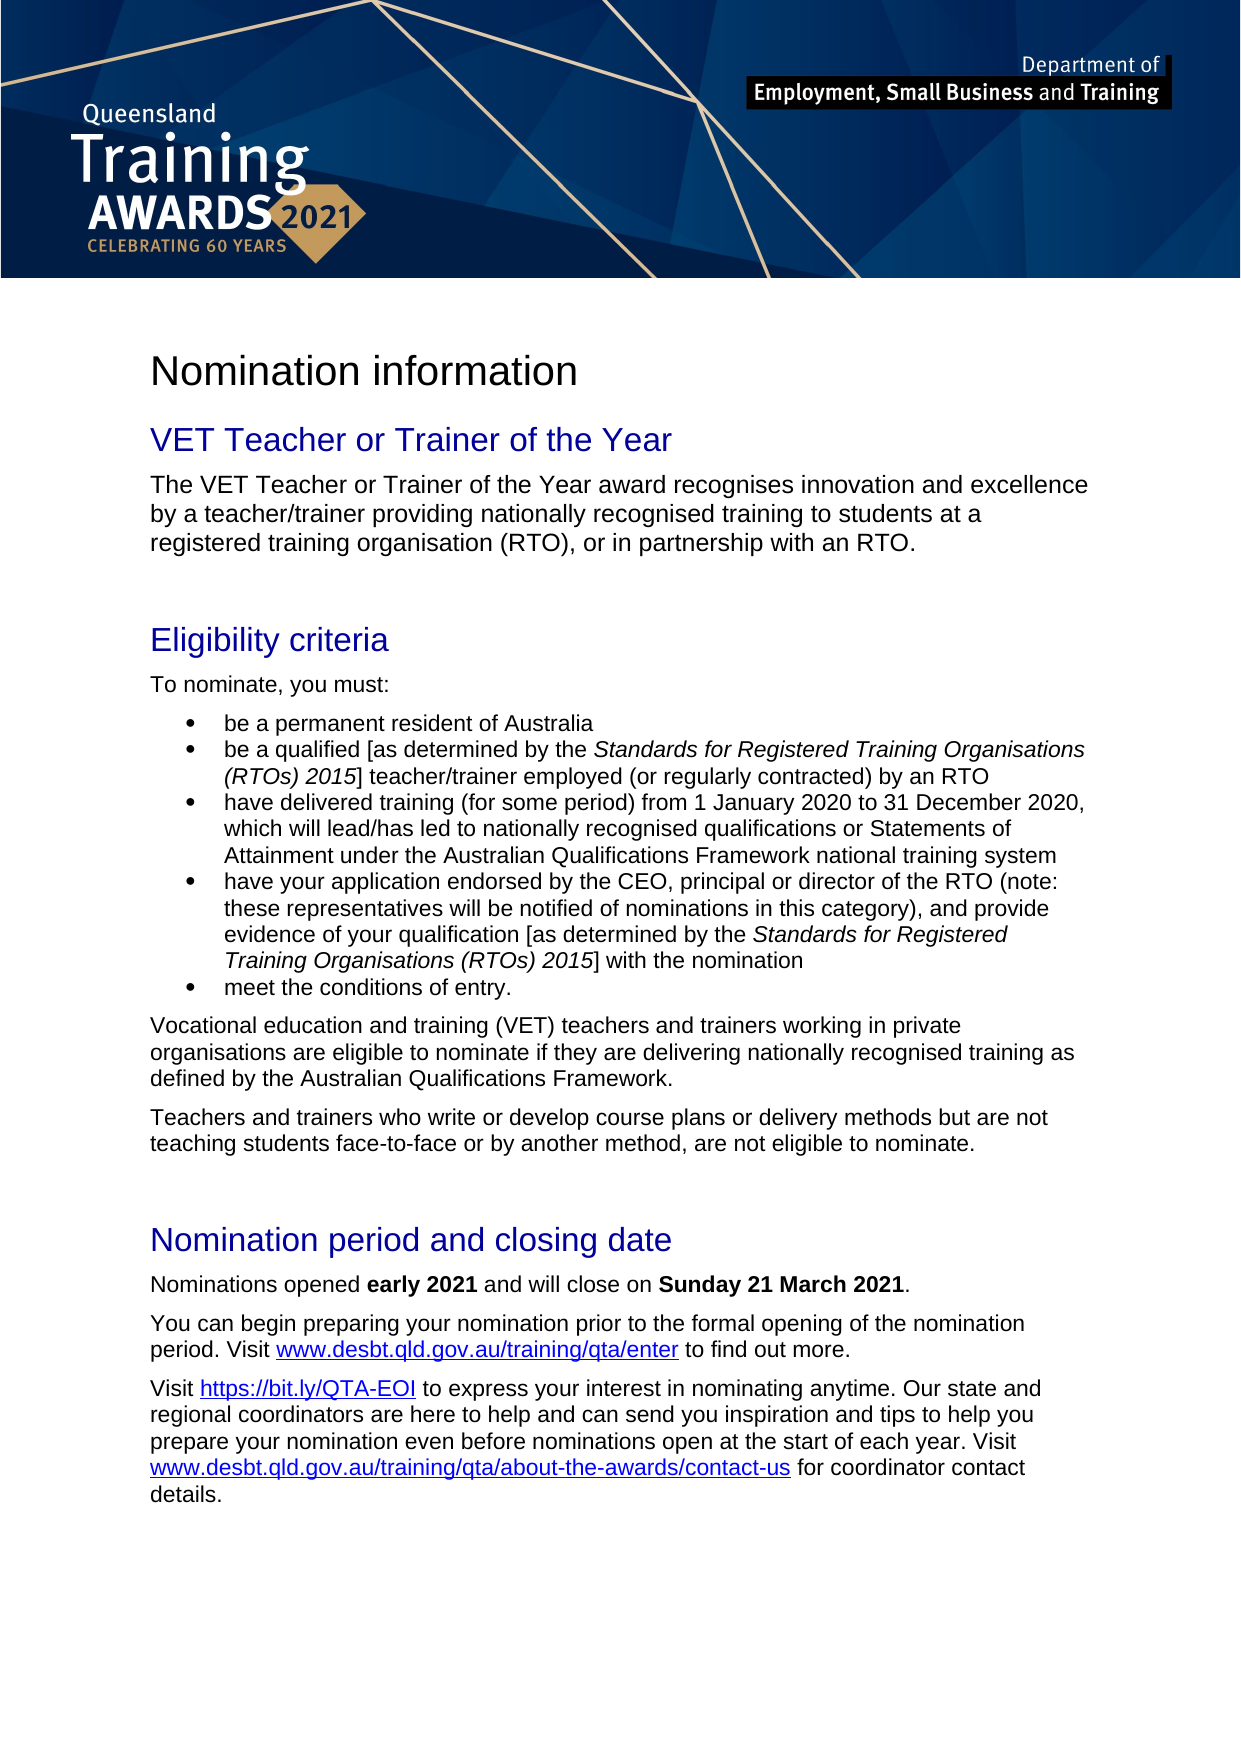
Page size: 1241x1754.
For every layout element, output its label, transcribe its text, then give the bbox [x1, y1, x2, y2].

list be a permanent resident of Australia [186, 710, 1090, 736]
list have delivered training (for some period) from 1 January 2020 to 31 December 2020, which will lead/has led to nationally recognised qualifications or Statements of Attainment under the Australian Qualifications Framework national training system [186, 789, 1090, 868]
picture [0, 0, 1241, 278]
text Visit https://bit.ly/QTA-EOI to express your interest in nominating anytime. Our state and regional coordinators are here to help and can send you inspiration and tips to help you prepare your nomination even before nominations open at the start of each year. Visit www.desbt.qld.gov.au/training/qta/about-the-awards/contact-us for coordinator contact details. [150, 1375, 1090, 1507]
subtitle Nomination information [150, 347, 1090, 394]
subtitle Eligibility criteria [150, 582, 1090, 659]
text To nominate, you must: [150, 671, 1090, 697]
text You can begin preparing your nomination prior to the formal opening of the nomination period. Visit www.desbt.qld.gov.au/training/qta/enter to find out more. [150, 1310, 1090, 1363]
list have your application endorsed by the CEO, principal or director of the RTO (note: these representatives will be notified of nominations in this category), and provide evidence of your qualification [as determined by the Standards for Registered Training Organisations (RTOs) 2015] with the nomination [186, 868, 1090, 973]
text Teachers and trainers who write or develop course plans or delivery methods but are not teaching students face-to-face or by another method, are not eligible to nominate. [150, 1104, 1090, 1157]
text Vocational education and training (VET) teachers and trainers working in private organisations are eligible to nominate if they are delivering nationally recognised training as defined by the Australian Qualifications Framework. [150, 1012, 1090, 1091]
list be a qualified [as determined by the Standards for Registered Training Organisations (RTOs) 2015] teacher/trainer employed (or regularly contracted) by an RTO [186, 736, 1090, 789]
text The VET Teacher or Trainer of the Year award recognises innovation and excellence by a teacher/trainer providing nationally recognised training to students at a registered training organisation (RTO), or in partnership with an RTO. [150, 471, 1090, 557]
subtitle VET Teacher or Trainer of the Year [150, 419, 1090, 458]
subtitle Nomination period and closing date [150, 1182, 1090, 1258]
text Nominations opened early 2021 and will close on Sunday 21 March 2021. [150, 1271, 1090, 1297]
list meet the conditions of entry. [186, 973, 1090, 1000]
